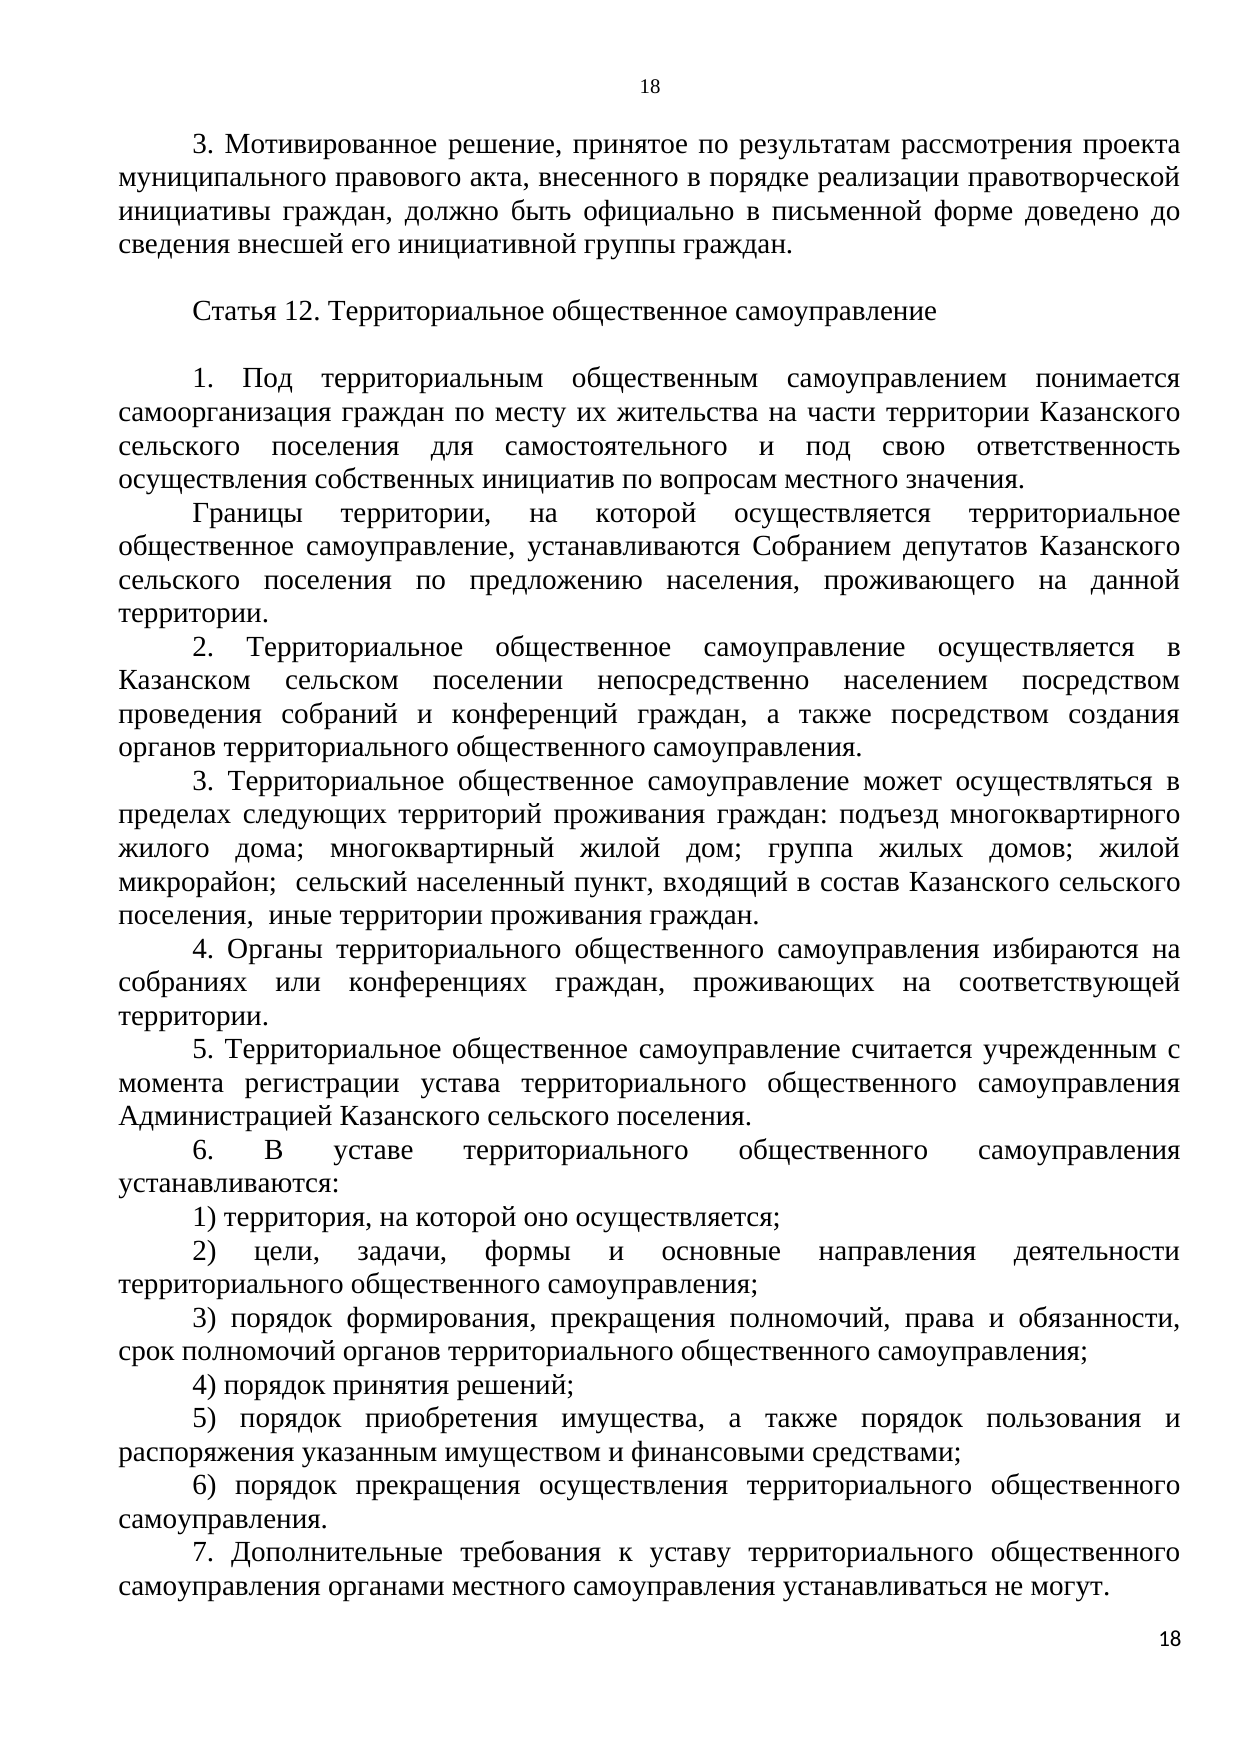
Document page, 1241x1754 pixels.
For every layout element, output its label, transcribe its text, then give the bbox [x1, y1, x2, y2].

text 7. Дополнительные требования к уставу территориального общественного самоуправления органами местного самоуправления устанавливаться не могут. [118, 1534, 1181, 1602]
text Границы территории, на которой осуществляется территориальное общественное самоуправление, устанавливаются Собранием депутатов Казанского сельского поселения по предложению населения, проживающего на данной территории. [118, 495, 1181, 629]
text 2) цели, задачи, формы и основные направления деятельности территориального общественного самоуправления; [118, 1233, 1181, 1300]
text 3. Территориальное общественное самоуправление может осуществляться в пределах следующих территорий проживания граждан: подъезд многоквартирного жилого дома; многоквартирный жилой дом; группа жилых домов; жилой микрорайон; сельский населенный пункт, входящий в состав Казанского сельского поселения, иные территории проживания граждан. [118, 763, 1181, 931]
text 1. Под территориальным общественным самоуправлением понимается самоорганизация граждан по месту их жительства на части территории Казанского сельского поселения для самостоятельного и под свою ответственность осуществления собственных инициатив по вопросам местного значения. [118, 361, 1181, 495]
text 2. Территориальное общественное самоуправление осуществляется в Казанском сельском поселении непосредственно населением посредством проведения собраний и конференций граждан, а также посредством создания органов территориального общественного самоуправления. [118, 629, 1181, 763]
text 1) территория, на которой оно осуществляется; [118, 1199, 1181, 1233]
text 6. В уставе территориального общественного самоуправления устанавливаются: [118, 1132, 1181, 1199]
text 3) порядок формирования, прекращения полномочий, права и обязанности, срок полномочий органов территориального общественного самоуправления; [118, 1300, 1181, 1367]
text 3. Мотивированное решение, принятое по результатам рассмотрения проекта муниципального правового акта, внесенного в порядке реализации правотворческой инициативы граждан, должно быть официально в письменной форме доведено до сведения внесшей его инициативной группы граждан. [118, 126, 1181, 260]
text 5. Территориальное общественное самоуправление считается учрежденным с момента регистрации устава территориального общественного самоуправления Администрацией Казанского сельского поселения. [118, 1031, 1181, 1132]
text 4) порядок принятия решений; [118, 1367, 1181, 1400]
text 5) порядок приобретения имущества, а также порядок пользования и распоряжения указанным имуществом и финансовыми средствами; [118, 1400, 1181, 1467]
text 4. Органы территориального общественного самоуправления избираются на собраниях или конференциях граждан, проживающих на соответствующей территории. [118, 931, 1181, 1031]
text 6) порядок прекращения осуществления территориального общественного самоуправления. [118, 1467, 1181, 1534]
text Статья 12. Территориальное общественное самоуправление [118, 293, 1181, 327]
